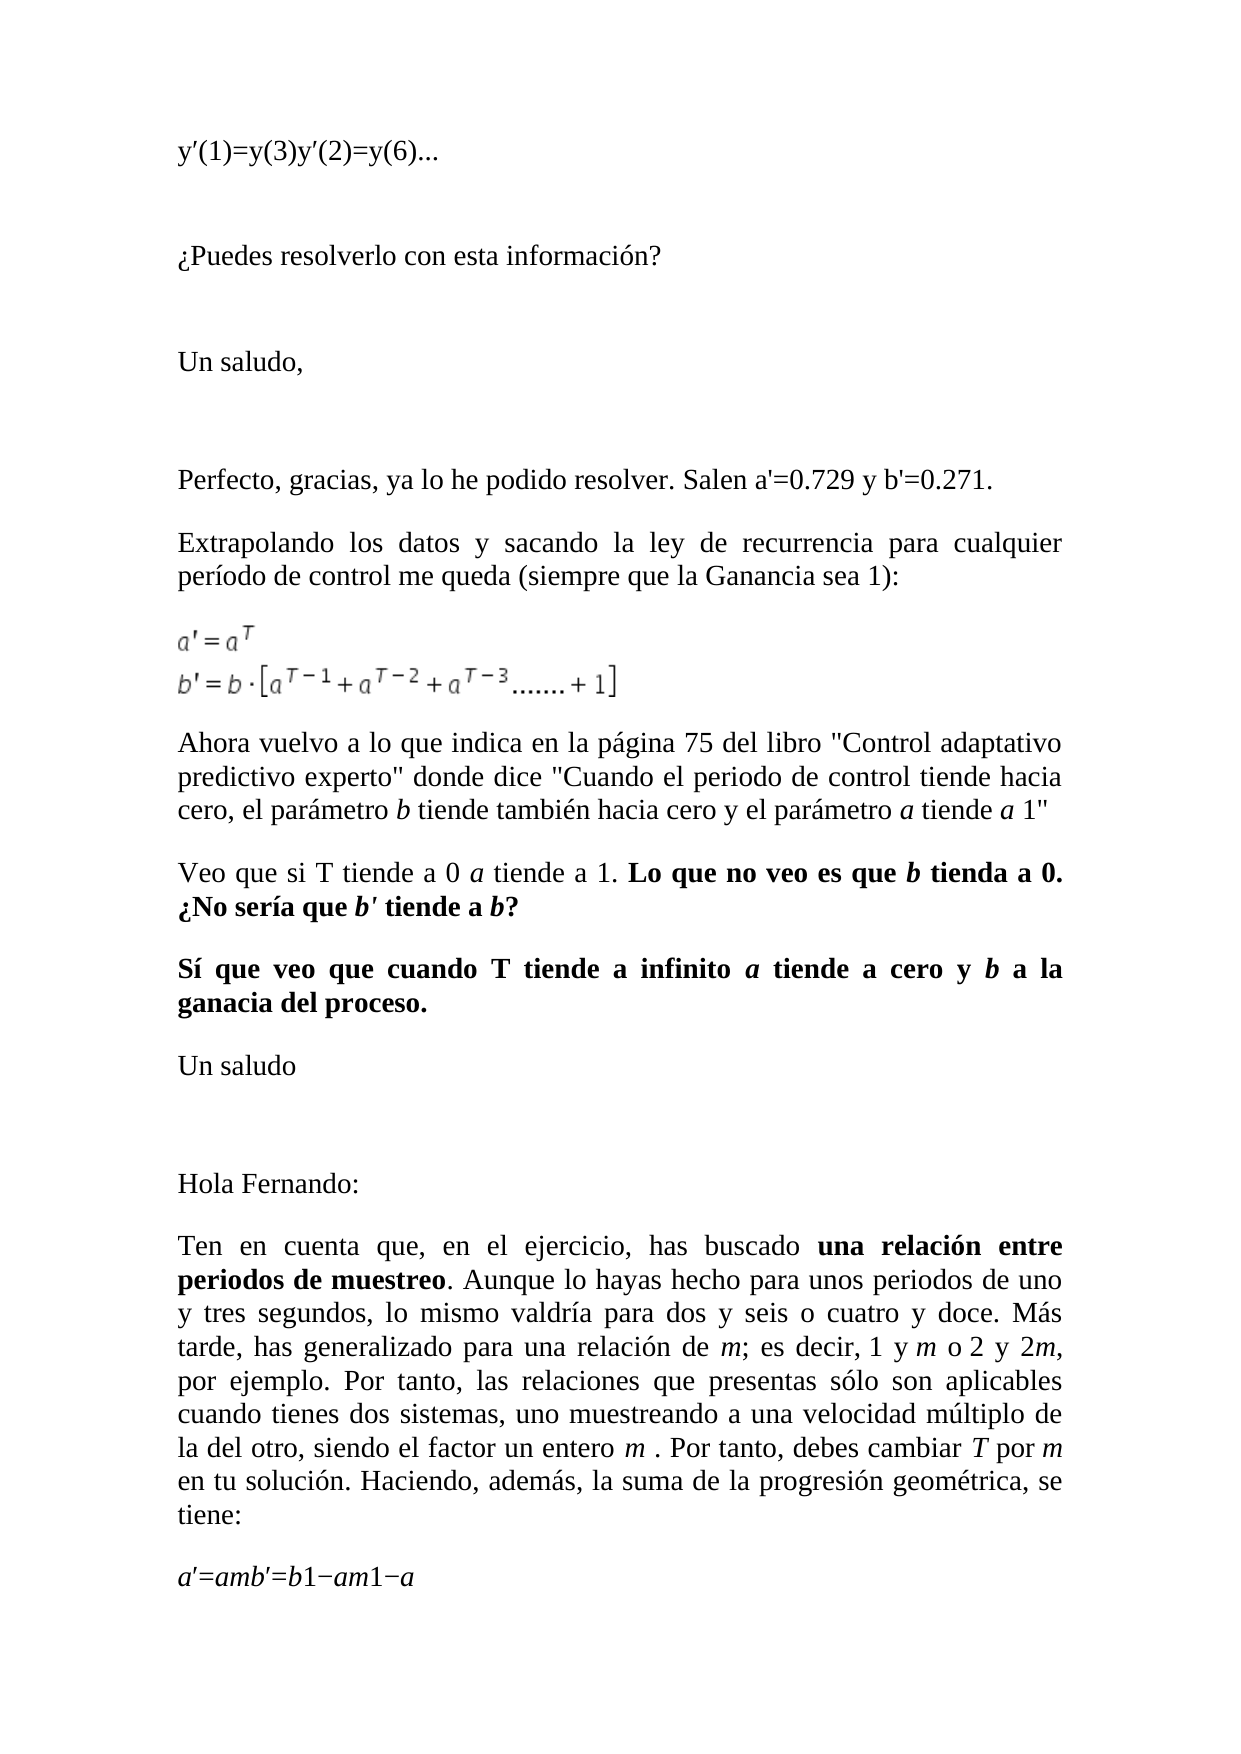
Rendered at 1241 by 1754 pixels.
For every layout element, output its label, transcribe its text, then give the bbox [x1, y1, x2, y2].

text Ten en cuenta que, en el ejercicio, has buscado una relación entre periodos de muestreo. Aunque lo hayas hecho para unos periodos de uno y tres segundos, lo mismo valdría para dos y seis o cuatro y doce. Más tarde, has generalizado para una relación de m; es decir, 1 y m o 2 y 2m, por ejemplo. Por tanto, las relaciones que presentas sólo son aplicables cuando tienes dos sistemas, uno muestreando a una velocidad múltiplo de la del otro, siendo el factor un entero m . Por tanto, debes cambiar T por m en tu solución. Haciendo, además, la suma de la progresión geométrica, se tiene: [177, 1228, 1063, 1530]
text Perfecto, gracias, ya lo he podido resolver. Salen a'=0.729 y b'=0.271. [177, 462, 1063, 496]
picture [177, 621, 617, 697]
text Un saludo [177, 1048, 1063, 1081]
text Extrapolando los datos y sacando la ley de recurrencia para cualquier período de control me queda (siempre que la Ganancia sea 1): [177, 525, 1063, 592]
text Veo que si T tiende a 0 a tiende a 1. Lo que no veo es que b tienda a 0. ¿No sería que b' tiende a b? [177, 855, 1063, 922]
text Un saludo, [177, 344, 1063, 378]
text y′(1)=y(3)y′(2)=y(6)... [177, 133, 1063, 166]
text Hola Fernando: [177, 1166, 1063, 1199]
text Ahora vuelvo a lo que indica en la página 75 del libro "Control adaptativo predictivo experto" donde dice "Cuando el periodo de control tiende hacia cero, el parámetro b tiende también hacia cero y el parámetro a tiende a 1" [177, 725, 1063, 826]
text a′=amb′=b1−am1−a [177, 1559, 1063, 1593]
text Sí que veo que cuando T tiende a infinito a tiende a cero y b a la ganacia del proceso. [177, 951, 1063, 1018]
text ¿Puedes resolverlo con esta información? [177, 238, 1063, 272]
